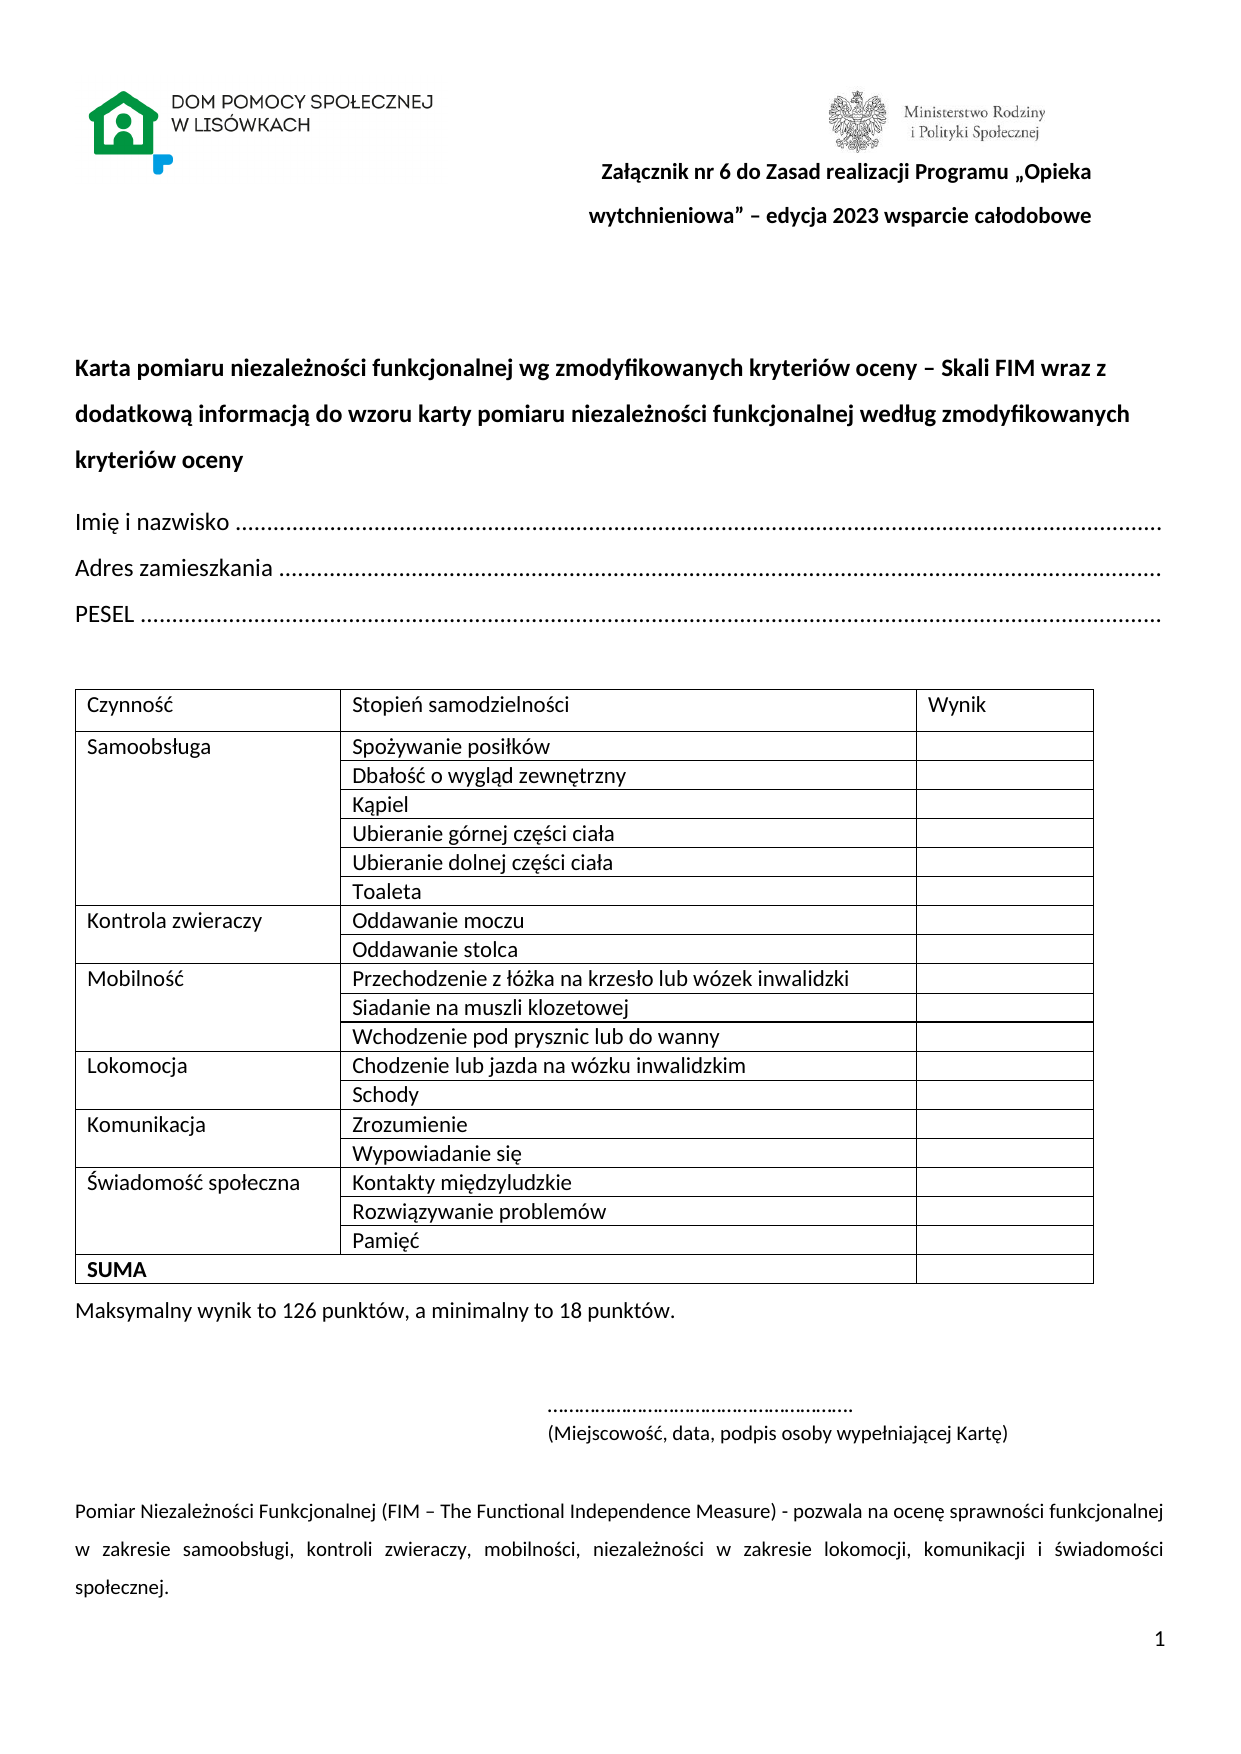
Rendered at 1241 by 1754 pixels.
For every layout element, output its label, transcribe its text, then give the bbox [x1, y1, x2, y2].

table_cell [917, 1168, 1093, 1196]
text Karta pomiaru niezależności funkcjonalnej wg zmodyfikowanych kryteriów oceny – Skali FIM wraz z dodatkową informacją do wzoru karty pomiaru niezależności funkcjonalnej według zmodyfikowanych kryteriów oceny [75, 353, 1165, 474]
table_cell Pamięć [341, 1226, 916, 1254]
text Adres zamieszkania ............................................................................................................................................ [75, 552, 1165, 583]
text …………………………………………………. [547, 1390, 1165, 1418]
table_cell [917, 1197, 1093, 1225]
text PESEL .................................................................................................................................................................. [75, 598, 1165, 628]
table_cell Lokomocja [76, 1052, 340, 1109]
table_cell [917, 819, 1093, 847]
table_cell Dbałość o wygląd zewnętrzny [341, 761, 916, 789]
table_cell Świadomość społeczna [76, 1168, 340, 1254]
text (Miejscowość, data, podpis osoby wypełniającej Kartę) [547, 1421, 1165, 1446]
table_cell Chodzenie lub jazda na wózku inwalidzkim [341, 1052, 916, 1079]
table_cell [917, 964, 1093, 992]
table_cell [917, 1052, 1093, 1079]
table_header Stopień samodzielności [341, 690, 916, 731]
table_cell Przechodzenie z łóżka na krzesło lub wózek inwalidzki [341, 964, 916, 992]
table_cell [917, 1023, 1093, 1051]
table_cell Oddawanie stolca [341, 935, 916, 963]
table_cell Siadanie na muszli klozetowej [341, 994, 916, 1021]
table_cell [917, 790, 1093, 818]
table_cell [917, 1226, 1093, 1254]
table_cell [917, 994, 1093, 1021]
table_cell Oddawanie moczu [341, 906, 916, 934]
table_cell Mobilność [76, 964, 340, 1051]
text Pomiar Niezależności Funkcjonalnej (FIM – The Functional Independence Measure) - pozwala na ocenę sprawności funkcjonalnej w zakresie samoobsługi, kontroli zwieraczy, mobilności, niezależności w zakresie lokomocji, komunikacji i świadomości społecznej. [75, 1498, 1165, 1600]
table_cell Toaleta [341, 877, 916, 905]
table_cell Schody [341, 1081, 916, 1109]
table_cell [917, 732, 1093, 760]
picture [74, 75, 448, 184]
table_cell Spożywanie posiłków [341, 732, 916, 760]
table_cell SUMA [76, 1255, 916, 1283]
table_cell [917, 1110, 1093, 1138]
table_cell [917, 761, 1093, 789]
table_cell Samoobsługa [76, 732, 340, 905]
table_cell Kontakty międzyludzkie [341, 1168, 916, 1196]
table_cell Wypowiadanie się [341, 1139, 916, 1167]
table_cell [917, 906, 1093, 934]
table_header Czynność [76, 690, 340, 731]
table_cell Rozwiązywanie problemów [341, 1197, 916, 1225]
table_cell [917, 1139, 1093, 1167]
table_cell Kontrola zwieraczy [76, 906, 340, 963]
table_cell Ubieranie dolnej części ciała [341, 848, 916, 876]
text Maksymalny wynik to 126 punktów, a minimalny to 18 punktów. [75, 1297, 1165, 1324]
table_cell Ubieranie górnej części ciała [341, 819, 916, 847]
table_cell [917, 1081, 1093, 1109]
text Imię i nazwisko ................................................................................................................................................... [75, 506, 1165, 537]
table_header Wynik [917, 690, 1093, 731]
table_cell [917, 848, 1093, 876]
table_cell Wchodzenie pod prysznic lub do wanny [341, 1023, 916, 1051]
table_cell [917, 877, 1093, 905]
table_cell [917, 935, 1093, 963]
table_cell [917, 1255, 1093, 1283]
table_cell Komunikacja [76, 1110, 340, 1167]
table_cell Kąpiel [341, 790, 916, 818]
picture [828, 86, 1045, 153]
table_cell Zrozumienie [341, 1110, 916, 1138]
